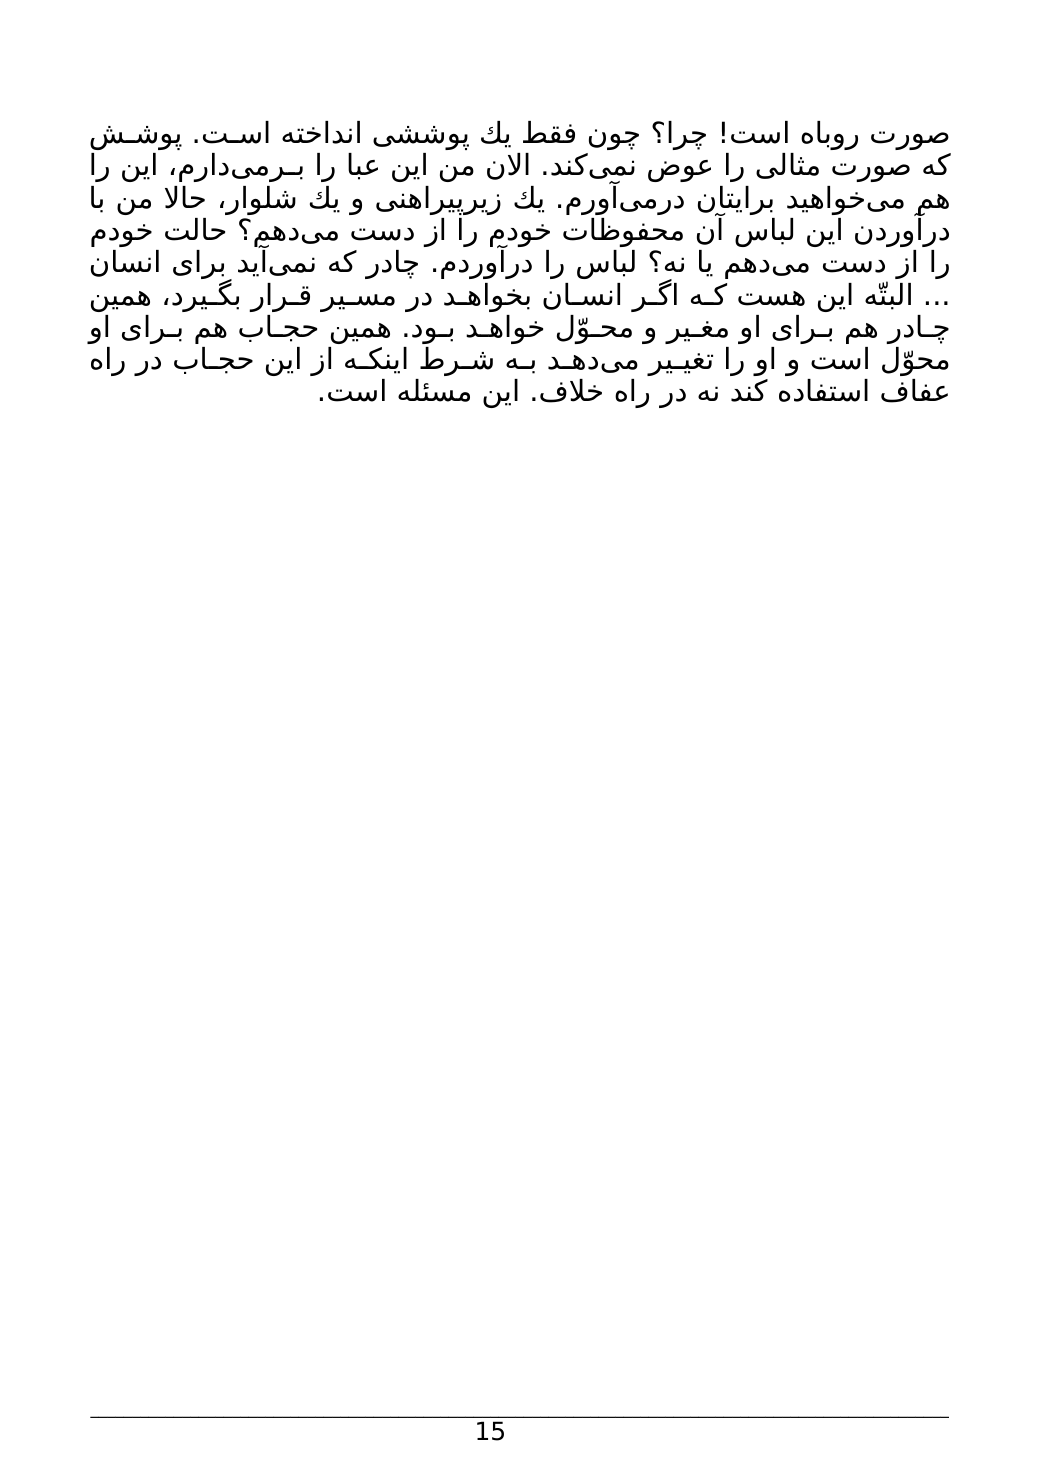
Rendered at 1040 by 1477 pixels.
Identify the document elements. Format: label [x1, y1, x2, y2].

text [89, 118, 951, 409]
